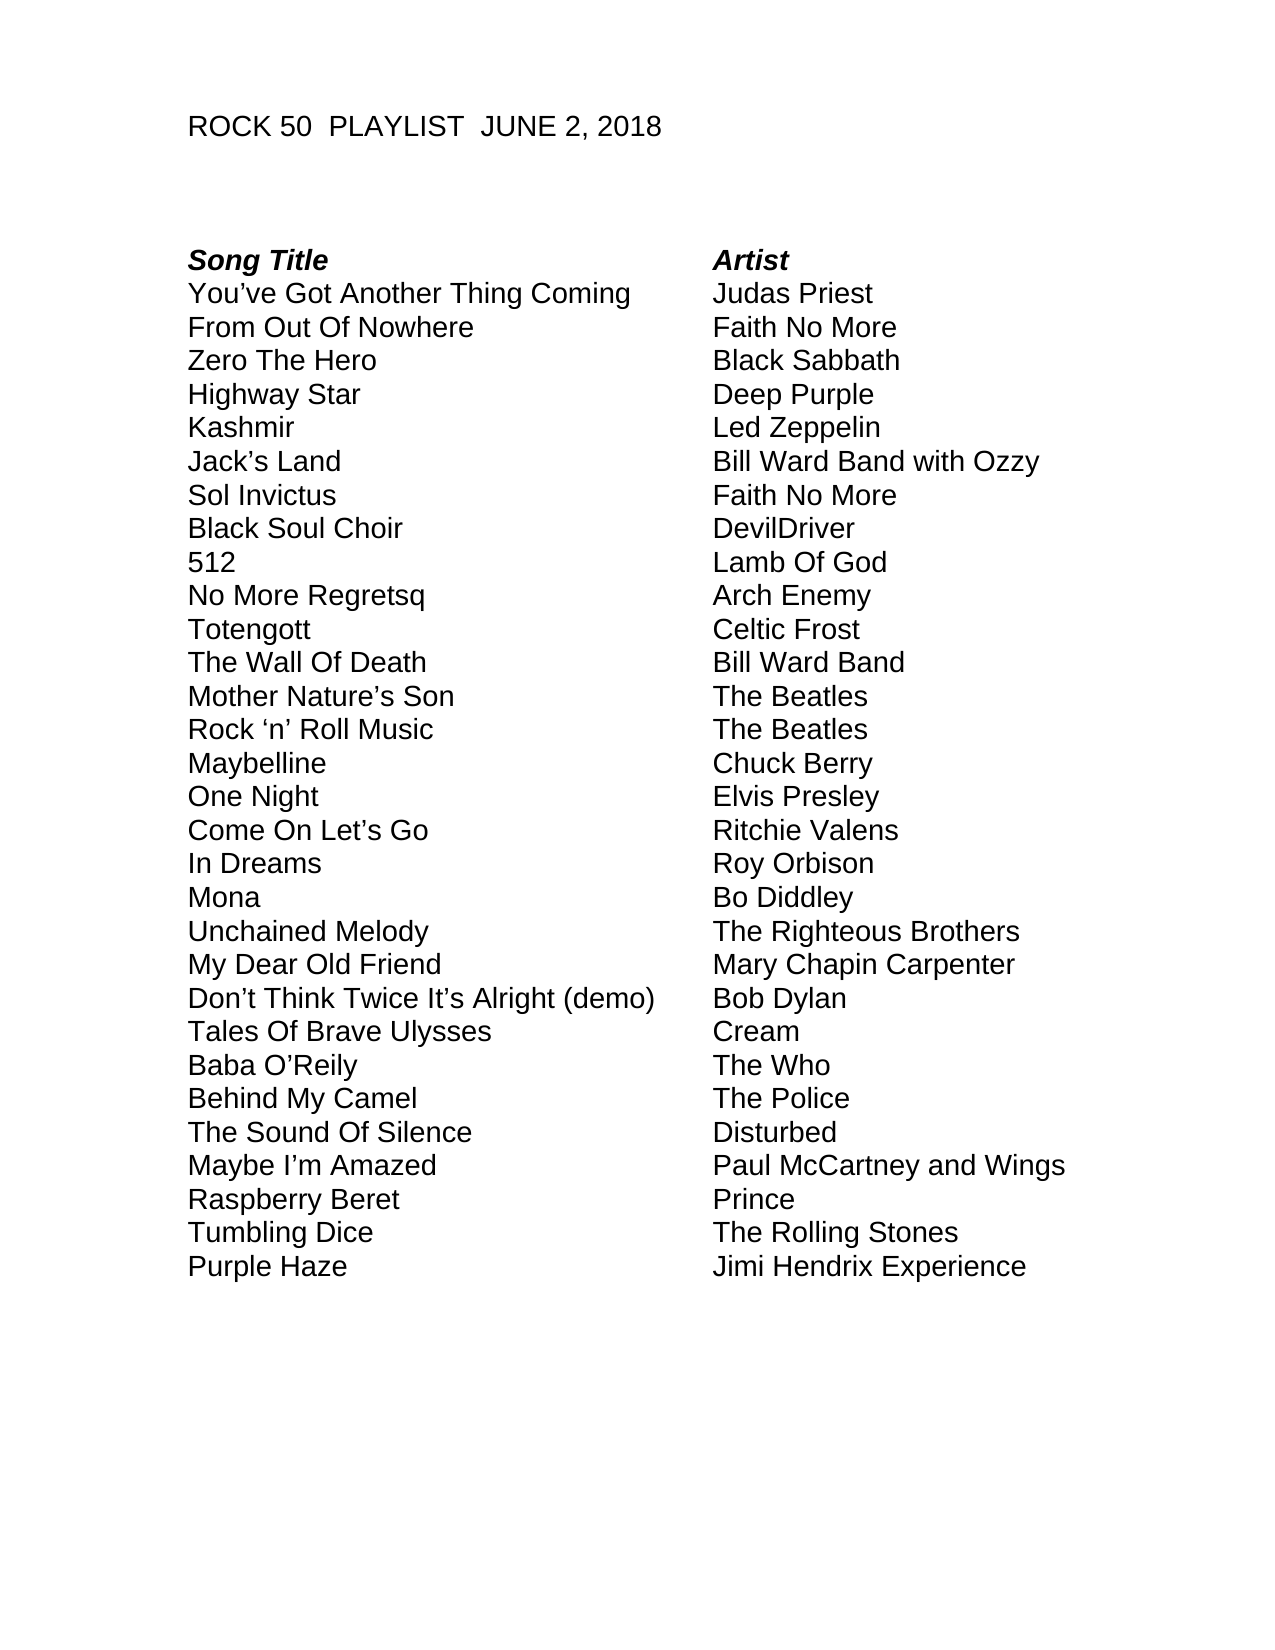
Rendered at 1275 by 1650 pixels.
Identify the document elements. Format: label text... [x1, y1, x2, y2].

text The Wall Of Death Bill Ward Band [187, 645, 1143, 679]
text Sol Invictus Faith No More [187, 477, 1143, 511]
text Kashmir Led Zeppelin [187, 410, 1143, 444]
text In Dreams Roy Orbison [187, 846, 1143, 880]
text Highway Star Deep Purple [187, 377, 1143, 410]
text Mother Nature’s Son The Beatles [187, 679, 1143, 712]
text ROCK 50 PLAYLIST JUNE 2, 2018 [187, 108, 1143, 142]
text You’ve Got Another Thing Coming Judas Priest [187, 276, 1143, 310]
text Behind My Camel The Police [187, 1081, 1143, 1115]
text The Sound Of Silence Disturbed [187, 1115, 1143, 1148]
text Purple Haze Jimi Hendrix Experience [187, 1249, 1143, 1282]
text Rock ‘n’ Roll Music The Beatles [187, 712, 1143, 746]
text From Out Of Nowhere Faith No More [187, 310, 1143, 343]
text 512 Lamb Of God [187, 544, 1143, 578]
text Mona Bo Diddley [187, 880, 1143, 913]
text Unchained Melody The Righteous Brothers [187, 913, 1143, 947]
text My Dear Old Friend Mary Chapin Carpenter [187, 947, 1143, 981]
text Maybe I’m Amazed Paul McCartney and Wings [187, 1148, 1162, 1182]
text Maybelline Chuck Berry [187, 746, 1143, 779]
text Zero The Hero Black Sabbath [187, 343, 1143, 377]
text Black Soul Choir DevilDriver [187, 511, 1143, 544]
text Raspberry Beret Prince [187, 1182, 1143, 1215]
text Don’t Think Twice It’s Alright (demo) Bob Dylan [187, 981, 1143, 1014]
text One Night Elvis Presley [187, 779, 1143, 813]
text Come On Let’s Go Ritchie Valens [187, 813, 1143, 846]
text Baba O’Reily The Who [187, 1048, 1143, 1081]
text Totengott Celtic Frost [187, 612, 1143, 645]
text Song Title Artist [187, 243, 1143, 276]
text No More Regretsq Arch Enemy [187, 578, 1143, 612]
text Jack’s Land Bill Ward Band with Ozzy [187, 444, 1143, 477]
text Tumbling Dice The Rolling Stones [187, 1215, 1143, 1249]
text Tales Of Brave Ulysses Cream [187, 1014, 1143, 1048]
